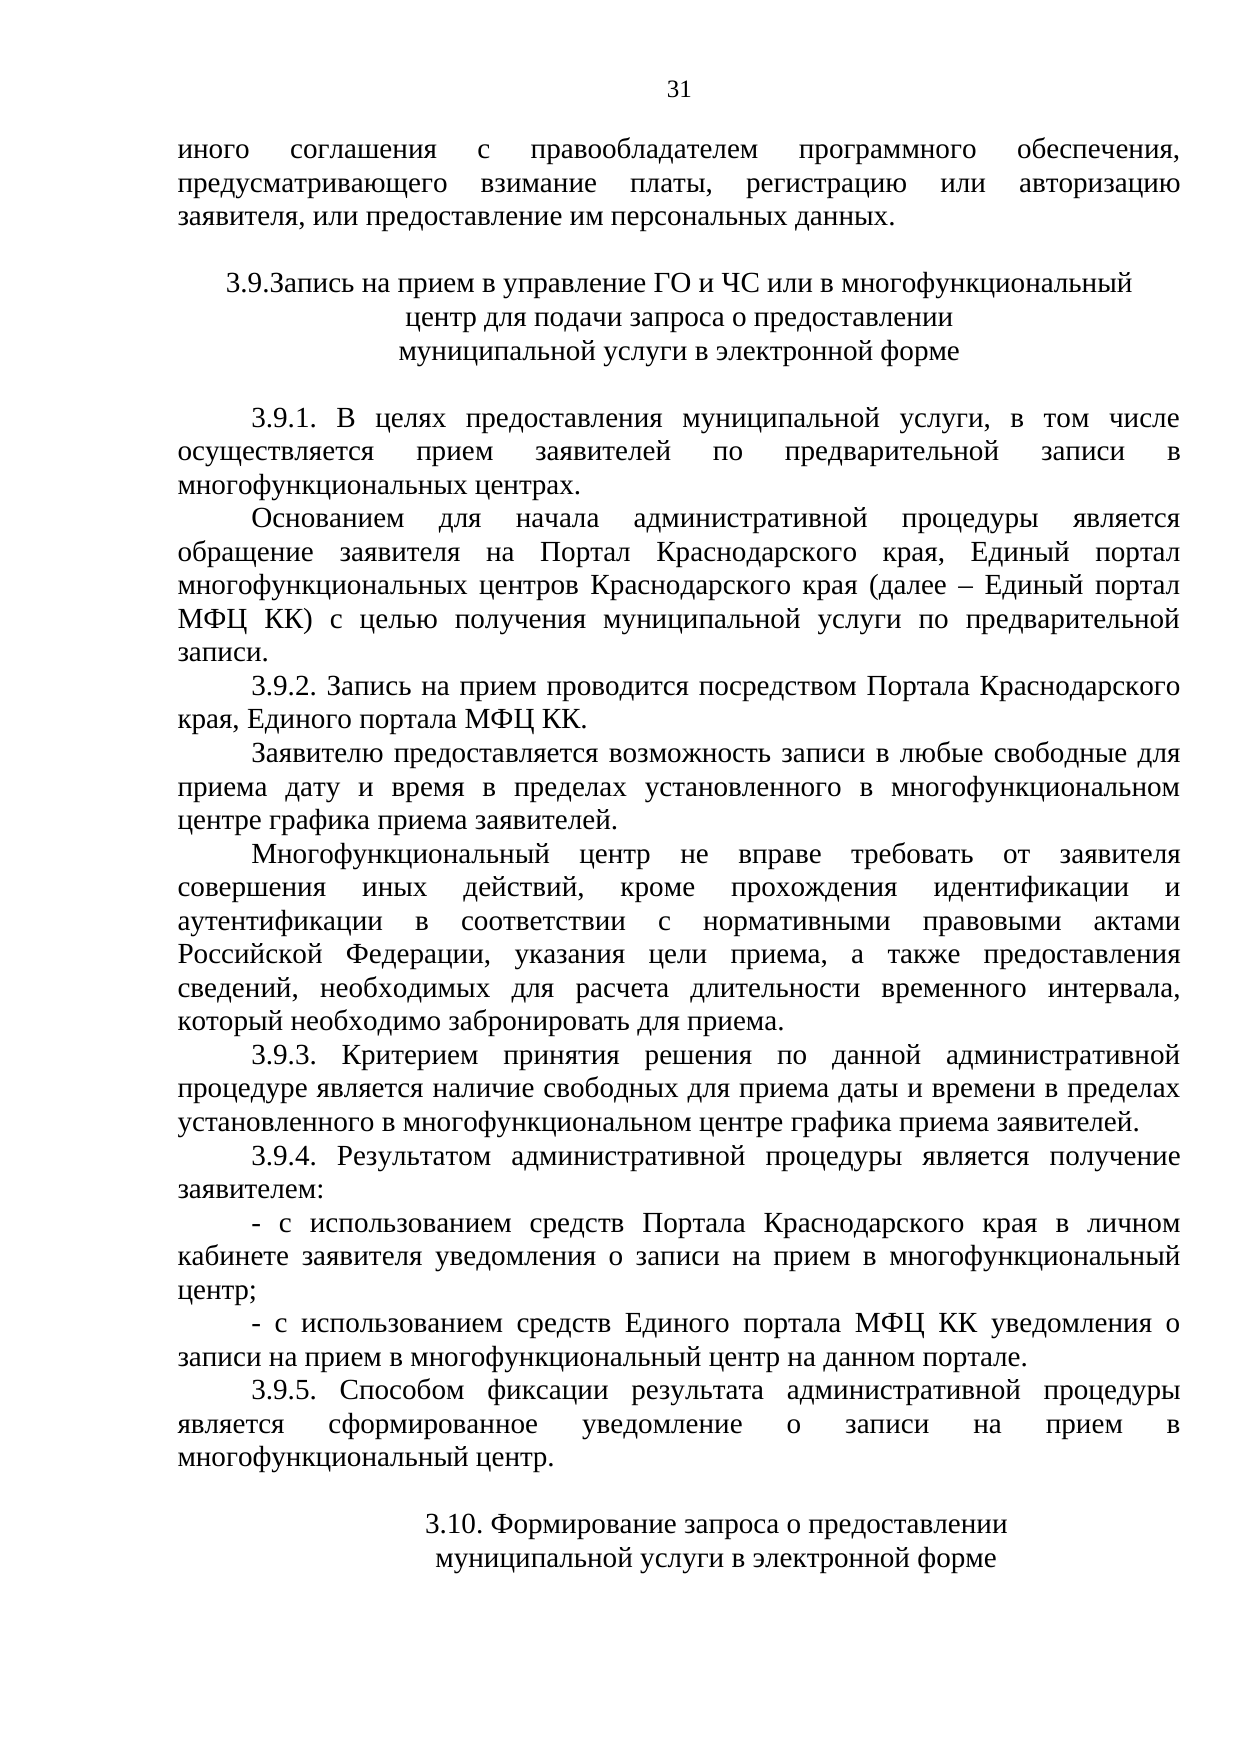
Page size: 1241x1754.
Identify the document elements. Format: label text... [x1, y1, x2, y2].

text - с использованием средств Единого портала МФЦ КК уведомления о записи на прием в многофункциональный центр на данном портале. [177, 1305, 1181, 1372]
text муниципальной услуги в электронной форме [177, 333, 1181, 366]
text 3.9.4. Результатом административной процедуры является получение заявителем: [177, 1138, 1181, 1205]
text 3.9.3. Критерием принятия решения по данной административной процедуре является наличие свободных для приема даты и времени в пределах установленного в многофункциональном центре графика приема заявителей. [177, 1037, 1181, 1138]
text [177, 131, 1181, 232]
text 3.10. Формирование запроса о предоставлении [177, 1507, 1181, 1540]
text Многофункциональный центр не вправе требовать от заявителя совершения иных действий, кроме прохождения идентификации и аутентификации в соответствии с нормативными правовыми актами Российской Федерации, указания цели приема, а также предоставления сведений, необходимых для расчета длительности временного интервала, который необходимо забронировать для приема. [177, 836, 1181, 1037]
text 3.9.2. Запись на прием проводится посредством Портала Краснодарского края, Единого портала МФЦ КК. [177, 668, 1181, 735]
text 3.9.Запись на прием в управление ГО и ЧС или в многофункциональный [177, 266, 1181, 299]
text муниципальной услуги в электронной форме [177, 1540, 1181, 1574]
text 3.9.1. В целях предоставления муниципальной услуги, в том числе осуществляется прием заявителей по предварительной записи в многофункциональных центрах. [177, 400, 1181, 500]
text Основанием для начала административной процедуры является обращение заявителя на Портал Краснодарского края, Единый портал многофункциональных центров Краснодарского края (далее – Единый портал МФЦ КК) с целью получения муниципальной услуги по предварительной записи. [177, 500, 1181, 668]
text - с использованием средств Портала Краснодарского края в личном кабинете заявителя уведомления о записи на прием в многофункциональный центр; [177, 1205, 1181, 1305]
text Заявителю предоставляется возможность записи в любые свободные для приема дату и время в пределах установленного в многофункциональном центре графика приема заявителей. [177, 735, 1181, 836]
text центр для подачи запроса о предоставлении [177, 299, 1181, 333]
text 3.9.5. Способом фиксации результата административной процедуры является сформированное уведомление о записи на прием в многофункциональный центр. [177, 1372, 1181, 1473]
